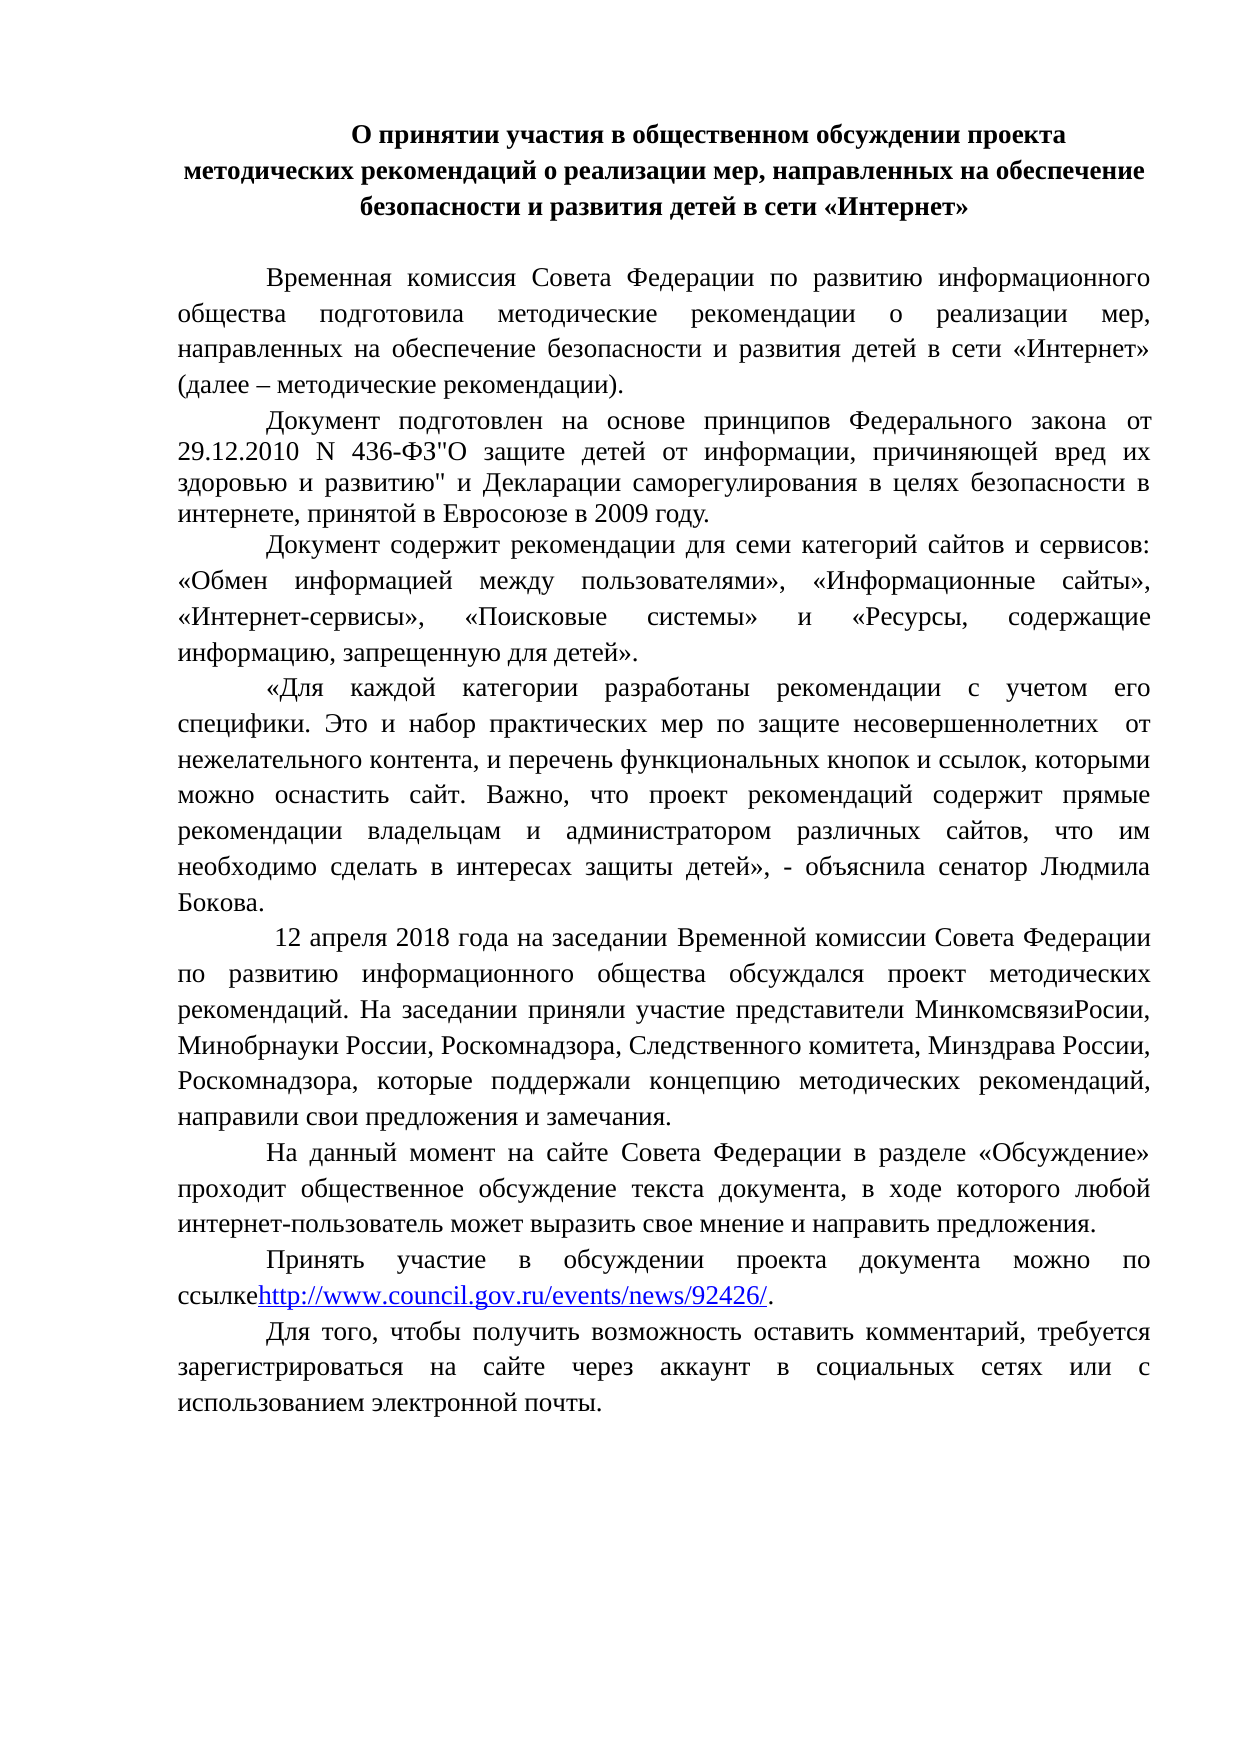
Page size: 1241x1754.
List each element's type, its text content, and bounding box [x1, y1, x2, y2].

text Временная комиссия Совета Федерации по развитию информационного общества подготовила методические рекомендации о реализации мер, направленных на обеспечение безопасности и развития детей в сети «Интернет» (далее – методические рекомендации). [177, 364, 1152, 399]
text 12 апреля 2018 года на заседании Временной комиссии Совета Федерации по развитию информационного общества обсуждался проект методических рекомендаций. На заседании приняли участие представители МинкомсвязиРосии, Минобрнауки России, Роскомнадзора, Следственного комитета, Минздрава России, Роскомнадзора, которые поддержали концепцию методических рекомендаций, направили свои предложения и замечания. [177, 922, 1152, 957]
text Принять участие в обсуждении проекта документа можно по ссылкеhttp://www.council.gov.ru/events/news/92426/. [177, 1243, 1152, 1310]
text На данный момент на сайте Совета Федерации в разделе «Обсуждение» проходит общественное обсуждение текста документа, в ходе которого любой интернет-пользователь может выразить свое мнение и направить предложения. [177, 1136, 1152, 1172]
subtitle Документ подготовлен на основе принципов Федерального закона от 29.12.2010 N 436-ФЗ"О защите детей от информации, причиняющей вред их здоровью и развитию" и Декларации саморегулирования в целях безопасности в интернете, принятой в Евросоюзе в 2009 году. [177, 404, 1152, 528]
text О принятии участия в общественном обсуждении проекта методических рекомендаций о реализации мер, направленных на обеспечение безопасности и развития детей в сети «Интернет» [177, 118, 1152, 221]
text Временная комиссия Совета Федерации по развитию информационного общества подготовила методические рекомендации о реализации мер, направленных на обеспечение безопасности и развития детей в сети «Интернет» (далее – методические рекомендации). [177, 261, 1152, 297]
text Документ содержит рекомендации для семи категорий сайтов и сервисов: «Обмен информацией между пользователями», «Информационные сайты», «Интернет-сервисы», «Поисковые системы» и «Ресурсы, содержащие информацию, запрещенную для детей». [177, 528, 1152, 667]
text Для того, чтобы получить возможность оставить комментарий, требуется зарегистрироваться на сайте через аккаунт в социальных сетях или с использованием электронной почты. [177, 1314, 1152, 1417]
text 12 апреля 2018 года на заседании Временной комиссии Совета Федерации по развитию информационного общества обсуждался проект методических рекомендаций. На заседании приняли участие представители МинкомсвязиРосии, Минобрнауки России, Роскомнадзора, Следственного комитета, Минздрава России, Роскомнадзора, которые поддержали концепцию методических рекомендаций, направили свои предложения и замечания. [177, 1096, 1152, 1131]
text «Для каждой категории разработаны рекомендации с учетом его специфики. Это и набор практических мер по защите несовершеннолетних от нежелательного контента, и перечень функциональных кнопок и ссылок, которыми можно оснастить сайт. Важно, что проект рекомендаций содержит прямые рекомендации владельцам и администратором различных сайтов, что им необходимо сделать в интересах защиты детей», - объяснила сенатор Людмила Бокова. [177, 671, 1152, 917]
text На данный момент на сайте Совета Федерации в разделе «Обсуждение» проходит общественное обсуждение текста документа, в ходе которого любой интернет-пользователь может выразить свое мнение и направить предложения. [177, 1203, 1152, 1238]
